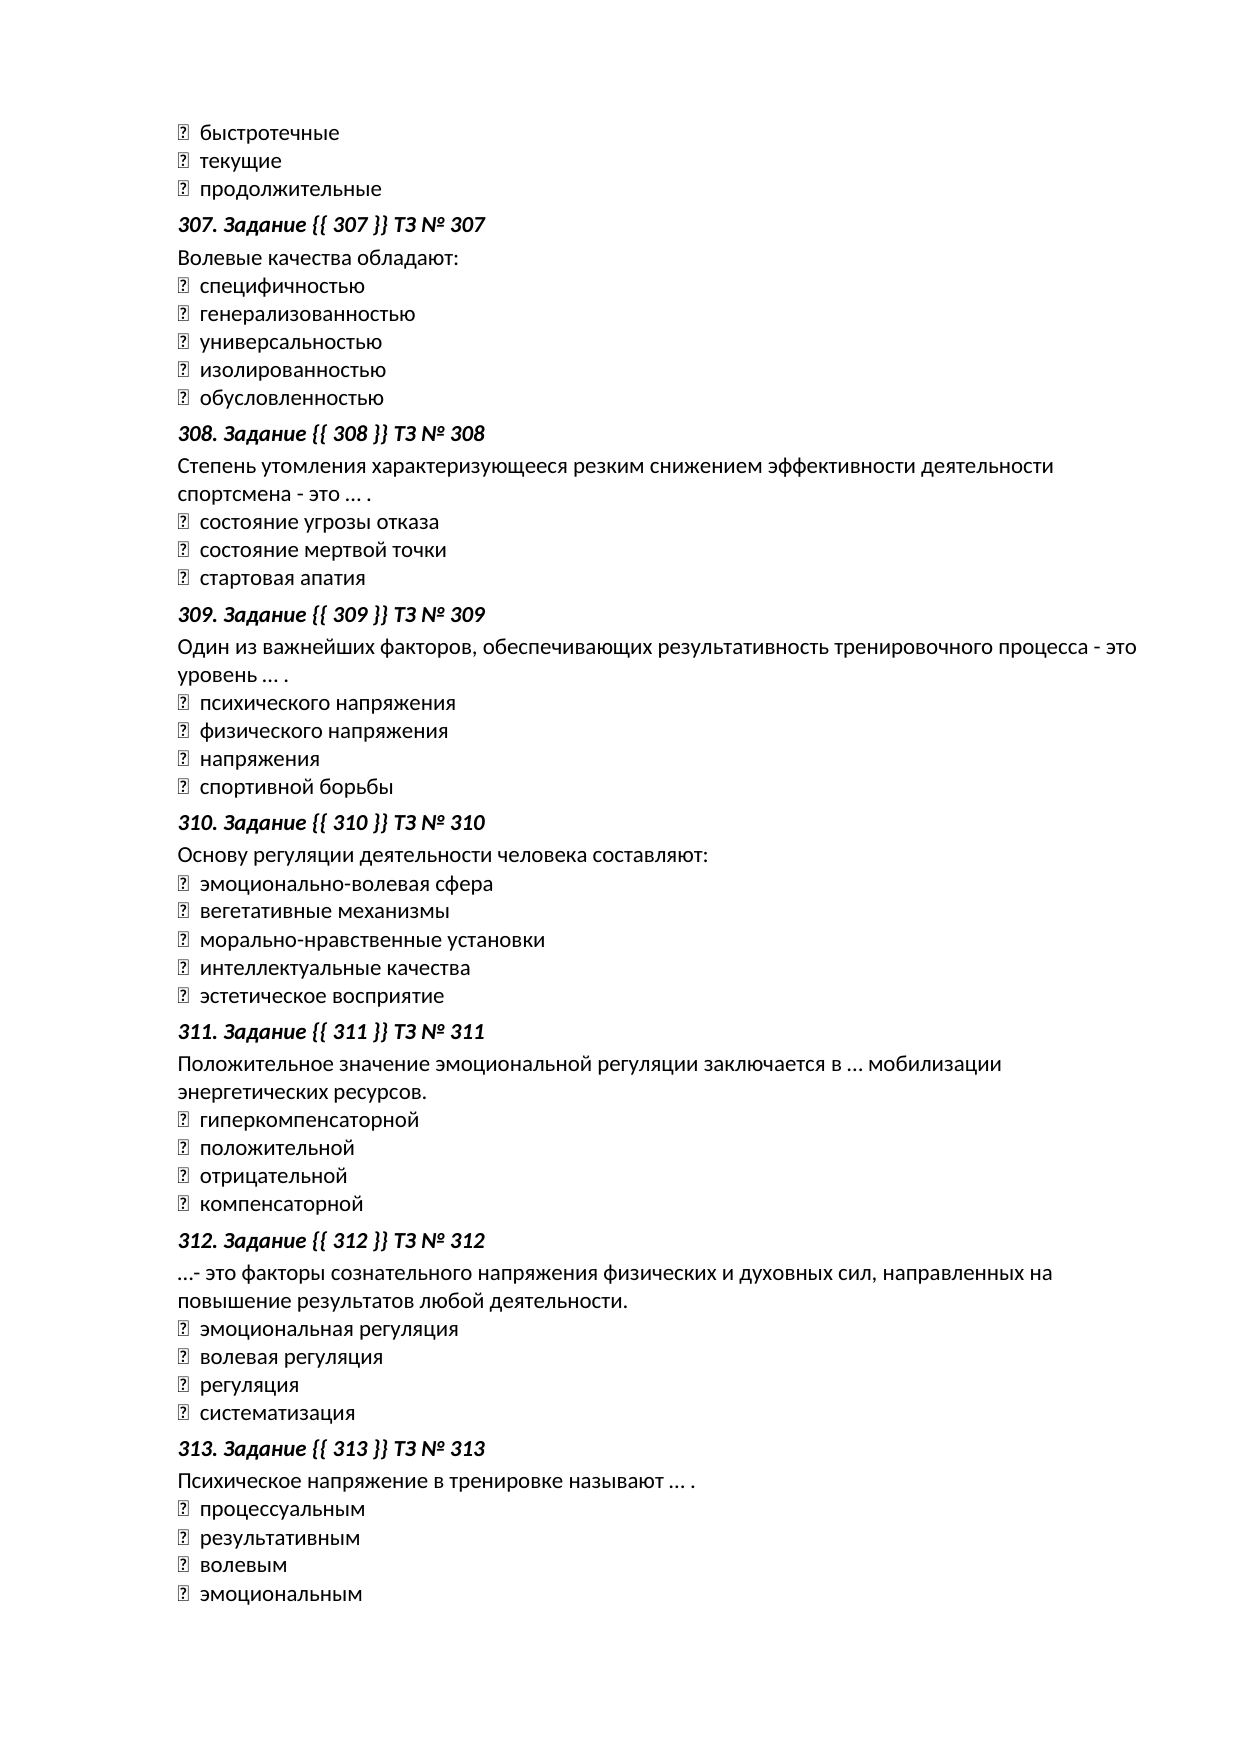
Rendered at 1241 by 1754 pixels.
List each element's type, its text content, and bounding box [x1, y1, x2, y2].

text  волевая регуляция [177, 1342, 1152, 1370]
text 308. Задание {{ 308 }} ТЗ № 308 [177, 419, 1152, 447]
text  эмоционально-волевая сфера [177, 869, 1152, 897]
text  напряжения [177, 744, 1152, 772]
text  продолжительные [177, 174, 1152, 202]
text  состояние угрозы отказа [177, 507, 1152, 535]
text  психического напряжения [177, 688, 1152, 716]
text  эмоциональная регуляция [177, 1314, 1152, 1342]
text Психическое напряжение в тренировке называют … . [177, 1467, 1152, 1494]
text  систематизация [177, 1398, 1152, 1426]
text  текущие [177, 146, 1152, 174]
text 310. Задание {{ 310 }} ТЗ № 310 [177, 808, 1152, 836]
text  генерализованностью [177, 299, 1152, 327]
text  результативным [177, 1523, 1152, 1551]
text Волевые качества обладают: [177, 243, 1152, 271]
text 313. Задание {{ 313 }} ТЗ № 313 [177, 1434, 1152, 1462]
text  специфичностью [177, 271, 1152, 299]
text  вегетативные механизмы [177, 897, 1152, 925]
text  процессуальным [177, 1494, 1152, 1523]
text  быстротечные [177, 118, 1152, 146]
text  эстетическое восприятие [177, 981, 1152, 1009]
text  регуляция [177, 1370, 1152, 1398]
text 311. Задание {{ 311 }} ТЗ № 311 [177, 1017, 1152, 1045]
text 312. Задание {{ 312 }} ТЗ № 312 [177, 1226, 1152, 1254]
text  отрицательной [177, 1161, 1152, 1189]
text Один из важнейших факторов, обеспечивающих результативность тренировочного процесса - это уровень … . [177, 632, 1152, 688]
text  обусловленностью [177, 383, 1152, 411]
text  эмоциональным [177, 1579, 1152, 1607]
text Основу регуляции деятельности человека составляют: [177, 841, 1152, 869]
text  физического напряжения [177, 716, 1152, 744]
text  гиперкомпенсаторной [177, 1105, 1152, 1133]
text  состояние мертвой точки [177, 535, 1152, 563]
text  волевым [177, 1551, 1152, 1579]
text  положительной [177, 1133, 1152, 1161]
text  изолированностью [177, 355, 1152, 383]
text 307. Задание {{ 307 }} ТЗ № 307 [177, 211, 1152, 238]
text Положительное значение эмоциональной регуляции заключается в … мобилизации энергетических ресурсов. [177, 1049, 1152, 1105]
text …- это факторы сознательного напряжения физических и духовных сил, направленных на повышение результатов любой деятельности. [177, 1258, 1152, 1314]
text  универсальностью [177, 327, 1152, 355]
text  компенсаторной [177, 1189, 1152, 1217]
text 309. Задание {{ 309 }} ТЗ № 309 [177, 600, 1152, 628]
text Степень утомления характеризующееся резким снижением эффективности деятельности спортсмена - это … . [177, 451, 1152, 507]
text  спортивной борьбы [177, 772, 1152, 800]
text  интеллектуальные качества [177, 953, 1152, 981]
text  морально-нравственные установки [177, 925, 1152, 953]
text  стартовая апатия [177, 563, 1152, 591]
